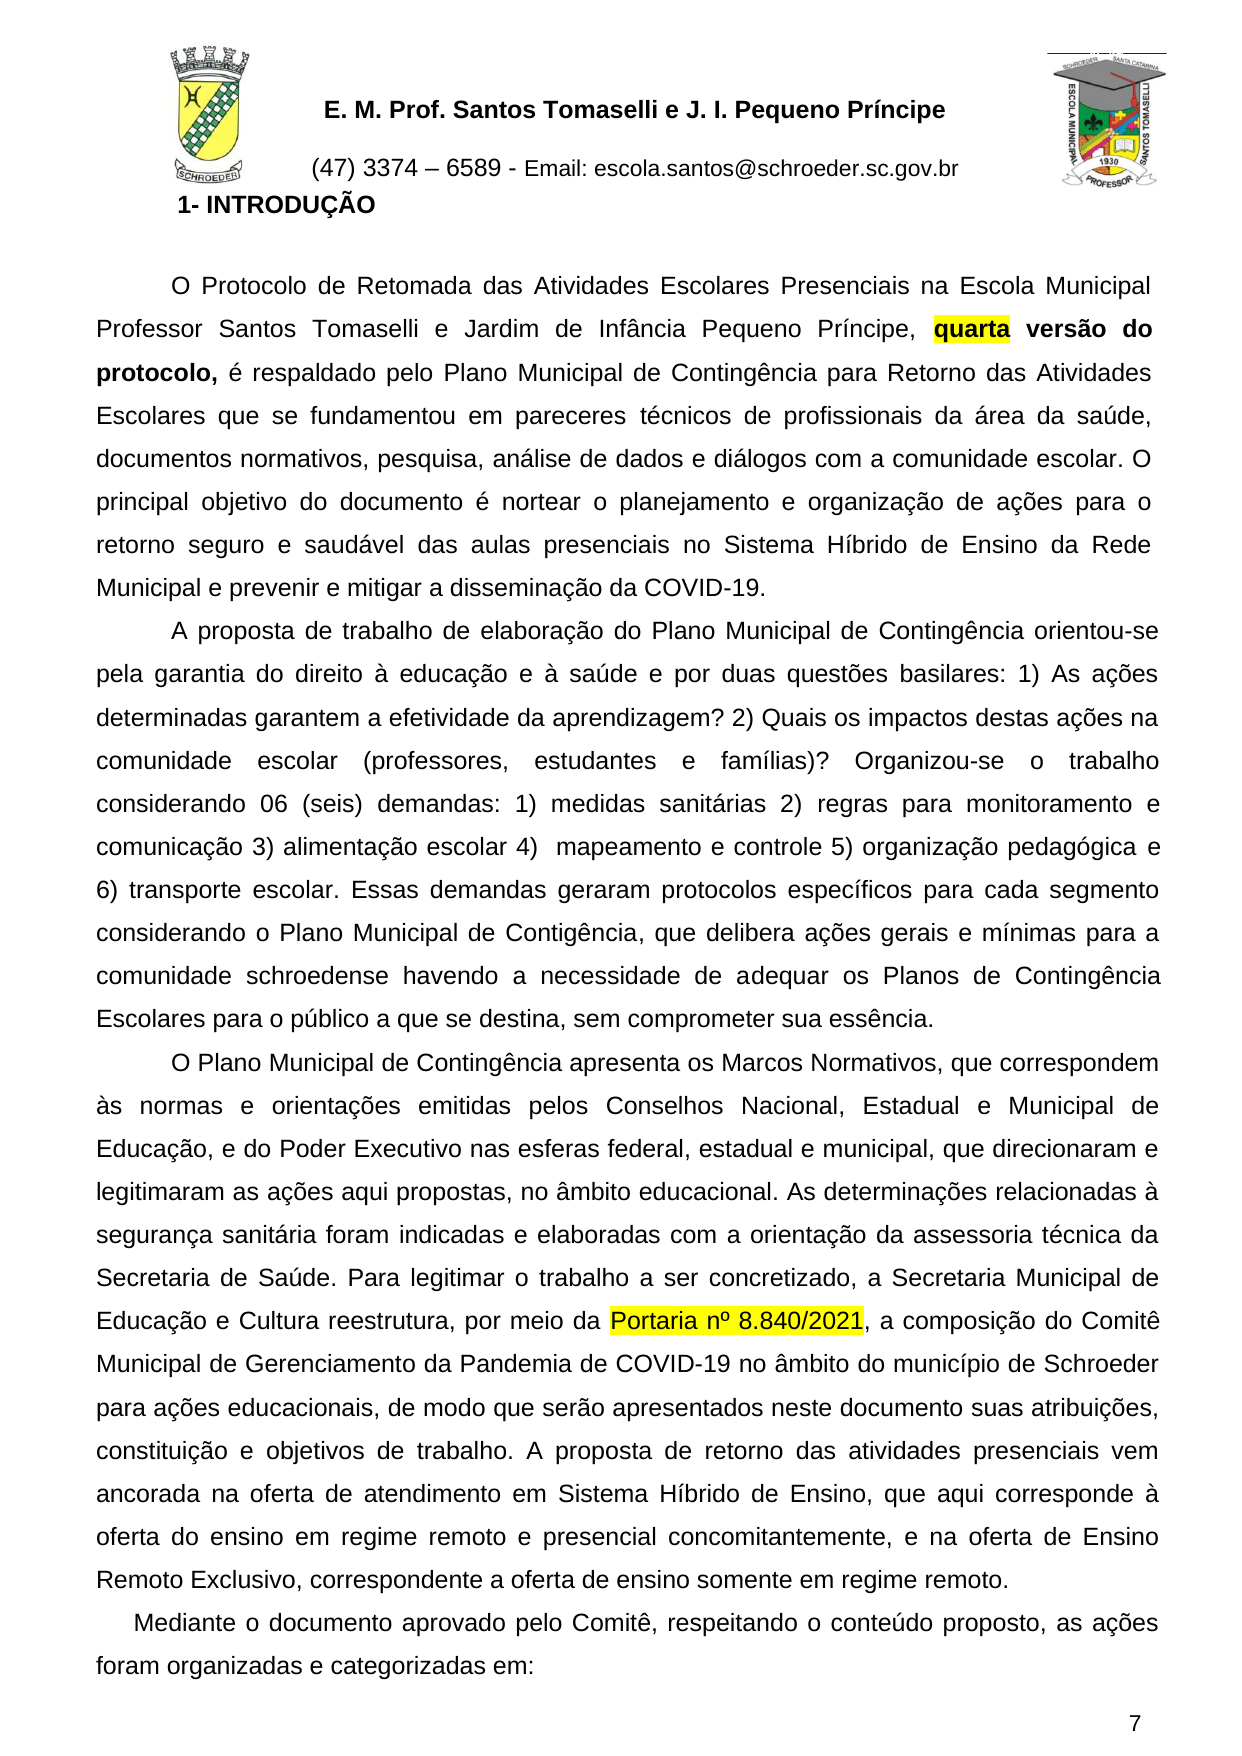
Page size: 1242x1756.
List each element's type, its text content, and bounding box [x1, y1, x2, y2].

picture [168, 42, 250, 184]
text 1- INTRODUÇÃO [177, 189, 1177, 218]
picture [1047, 53, 1167, 189]
text O Protocolo de Retomada das Atividades Escolares Presenciais na Escola Municipal Professor Santos Tomaselli e Jardim de Infância Pequeno Príncipe, quarta versão do protocolo, é respaldado pelo Plano Municipal de Contingência para Retorno das Atividades Escolares que se fundamentou em pareceres técnicos de profissionais da área da saúde, documentos normativos, pesquisa, análise de dados e diálogos com a comunidade escolar. O principal objetivo do documento é nortear o planejamento e organização de ações para o retorno seguro e saudável das aulas presenciais no Sistema Híbrido de Ensino da Rede Municipal e prevenir e mitigar a disseminação da COVID-19. [96, 271, 1153, 602]
text O Plano Municipal de Contingência apresenta os Marcos Normativos, que correspondem às normas e orientações emitidas pelos Conselhos Nacional, Estadual e Municipal de Educação, e do Poder Executivo nas esferas federal, estadual e municipal, que direcionaram e legitimaram as ações aqui propostas, no âmbito educacional. As determinações relacionadas à segurança sanitária foram indicadas e elaboradas com a orientação da assessoria técnica da Secretaria de Saúde. Para legitimar o trabalho a ser concretizado, a Secretaria Municipal de Educação e Cultura reestrutura, por meio da Portaria nº 8.840/2021, a composição do Comitê Municipal de Gerenciamento da Pandemia de COVID-19 no âmbito do município de Schroeder para ações educacionais, de modo que serão apresentados neste documento suas atribuições, constituição e objetivos de trabalho. A proposta de retorno das atividades presenciais vem ancorada na oferta de atendimento em Sistema Híbrido de Ensino, que aqui corresponde à oferta do ensino em regime remoto e presencial concomitantemente, e na oferta de Ensino Remoto Exclusivo, correspondente a oferta de ensino somente em regime remoto. [96, 1048, 1161, 1594]
text Mediante o documento aprovado pelo Comitê, respeitando o conteúdo proposto, as ações foram organizadas e categorizadas em: [96, 1608, 1160, 1680]
text A proposta de trabalho de elaboração do Plano Municipal de Contingência orientou-se pela garantia do direito à educação e à saúde e por duas questões basilares: 1) As ações determinadas garantem a efetividade da aprendizagem? 2) Quais os impactos destas ações na comunidade escolar (professores, estudantes e famílias)? Organizou-se o trabalho considerando 06 (seis) demandas: 1) medidas sanitárias 2) regras para monitoramento e comunicação 3) alimentação escolar 4) mapeamento e controle 5) organização pedagógica e 6) transporte escolar. Essas demandas geraram protocolos específicos para cada segmento considerando o Plano Municipal de Contigência, que delibera ações gerais e mínimas para a comunidade schroedense havendo a necessidade de adequar os Planos de Contingência Escolares para o público a que se destina, sem comprometer sua essência. [96, 616, 1161, 1033]
